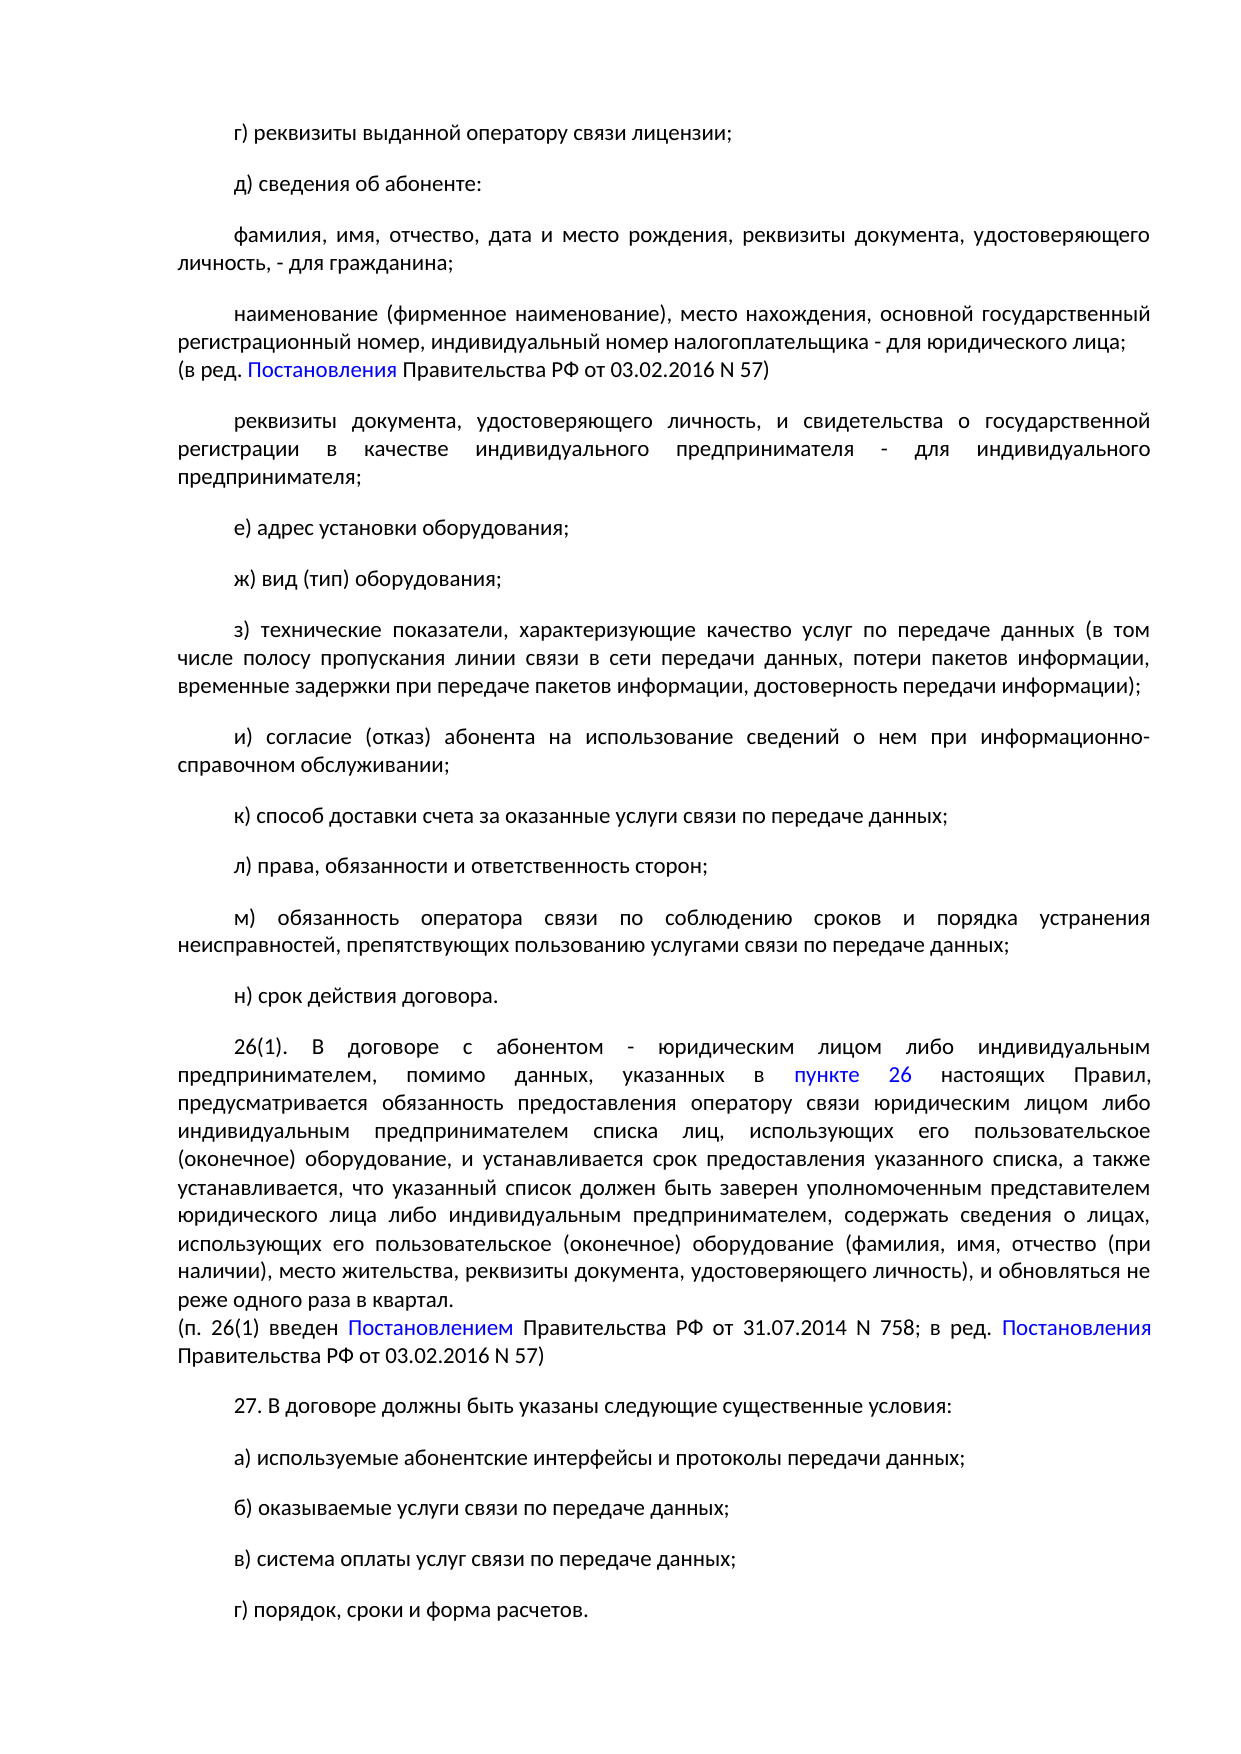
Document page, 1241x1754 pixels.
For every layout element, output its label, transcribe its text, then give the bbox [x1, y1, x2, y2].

text н) срок действия договора. [177, 982, 1152, 1009]
text реквизиты документа, удостоверяющего личность, и свидетельства о государственной регистрации в качестве индивидуального предпринимателя - для индивидуального предпринимателя; [177, 406, 1152, 490]
text в) система оплаты услуг связи по передаче данных; [177, 1544, 1152, 1572]
text е) адрес установки оборудования; [177, 513, 1152, 541]
text 26(1). В договоре с абонентом - юридическим лицом либо индивидуальным предпринимателем, помимо данных, указанных в пункте 26 настоящих Правил, предусматривается обязанность предоставления оператору связи юридическим лицом либо индивидуальным предпринимателем списка лиц, использующих его пользовательское (оконечное) оборудование, и устанавливается срок предоставления указанного списка, а также устанавливается, что указанный список должен быть заверен уполномоченным представителем юридического лица либо индивидуальным предпринимателем, содержать сведения о лицах, использующих его пользовательское (оконечное) оборудование (фамилия, имя, отчество (при наличии), место жительства, реквизиты документа, удостоверяющего личность), и обновляться не реже одного раза в квартал. [177, 1032, 1152, 1313]
text (в ред. Постановления Правительства РФ от 03.02.2016 N 57) [177, 355, 1152, 383]
text д) сведения об абоненте: [177, 169, 1152, 197]
text б) оказываемые услуги связи по передаче данных; [177, 1493, 1152, 1522]
text з) технические показатели, характеризующие качество услуг по передаче данных (в том числе полосу пропускания линии связи в сети передачи данных, потери пакетов информации, временные задержки при передаче пакетов информации, достоверность передачи информации); [177, 615, 1152, 699]
text г) порядок, сроки и форма расчетов. [177, 1595, 1152, 1623]
text и) согласие (отказ) абонента на использование сведений о нем при информационно-справочном обслуживании; [177, 722, 1152, 778]
text фамилия, имя, отчество, дата и место рождения, реквизиты документа, удостоверяющего личность, - для гражданина; [177, 220, 1152, 276]
text (п. 26(1) введен Постановлением Правительства РФ от 31.07.2014 N 758; в ред. Постановления Правительства РФ от 03.02.2016 N 57) [177, 1313, 1152, 1369]
text м) обязанность оператора связи по соблюдению сроков и порядка устранения неисправностей, препятствующих пользованию услугами связи по передаче данных; [177, 903, 1152, 959]
text к) способ доставки счета за оказанные услуги связи по передаче данных; [177, 801, 1152, 829]
text л) права, обязанности и ответственность сторон; [177, 852, 1152, 880]
text наименование (фирменное наименование), место нахождения, основной государственный регистрационный номер, индивидуальный номер налогоплательщика - для юридического лица; [177, 299, 1152, 355]
text ж) вид (тип) оборудования; [177, 564, 1152, 592]
text а) используемые абонентские интерфейсы и протоколы передачи данных; [177, 1443, 1152, 1471]
text 27. В договоре должны быть указаны следующие существенные условия: [177, 1392, 1152, 1420]
text г) реквизиты выданной оператору связи лицензии; [177, 118, 1152, 146]
